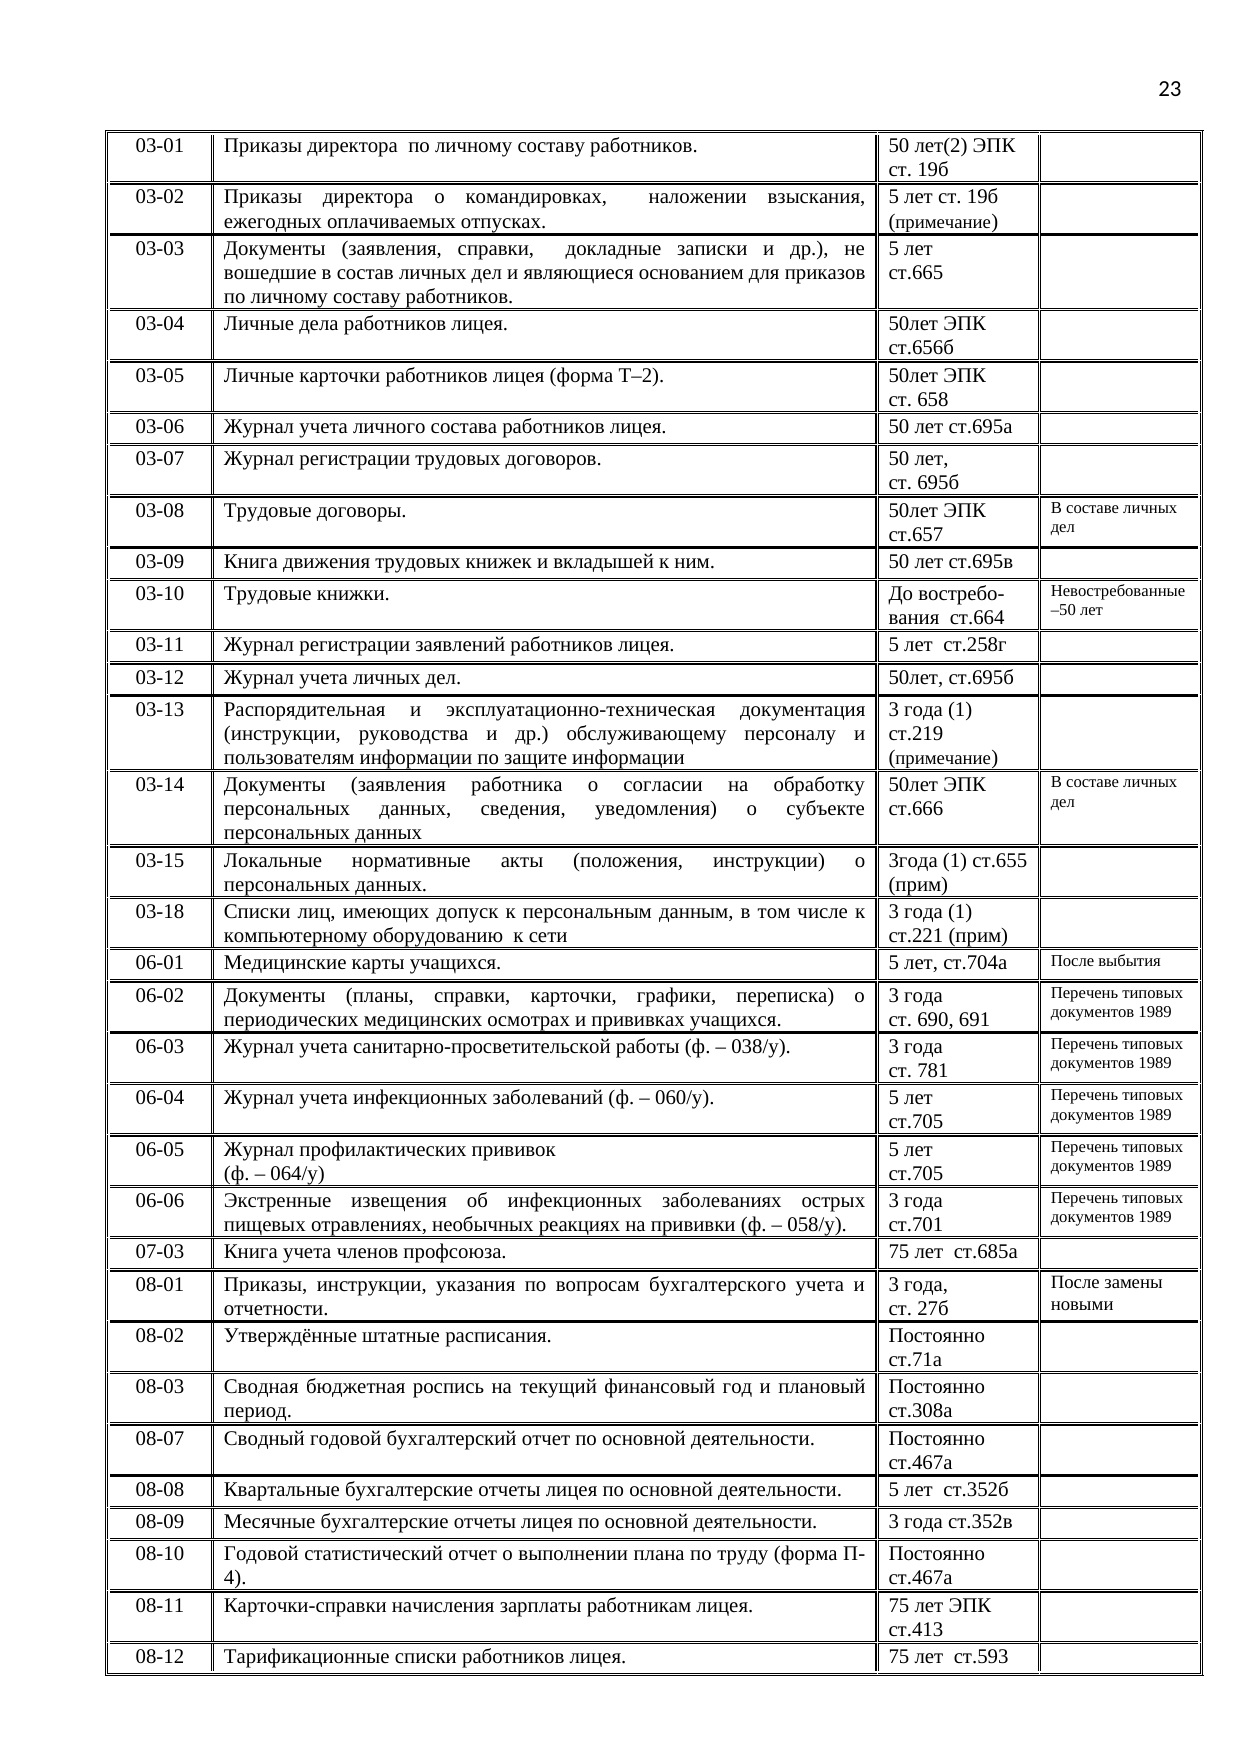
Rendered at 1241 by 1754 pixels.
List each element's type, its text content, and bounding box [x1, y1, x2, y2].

table_cell Трудовые договоры. [214, 498, 875, 546]
table_cell Документы (планы, справки, карточки, графики, переписка) о периодических медицинских осмотрах и прививках учащихся. [214, 983, 875, 1031]
table_cell [1041, 411, 1200, 443]
table_cell Экстренные извещения об инфекционных заболеваниях острых пищевых отравлениях, необычных реакциях на прививки (ф. – 058/у). [214, 1188, 875, 1236]
table_cell 50лет, ст.695б [879, 665, 1038, 693]
table_cell Распорядительная и эксплуатационно-техническая документация (инструкции, руководства и др.) обслуживающему персоналу и пользователям информации по защите информации [214, 697, 875, 769]
table_cell 3 года (1) ст.219 (примечание) [879, 697, 1038, 769]
table_cell В составе личных дел [1041, 769, 1200, 844]
table_cell Перечень типовых документов 1989 [1041, 1082, 1200, 1133]
table_cell [1039, 661, 1202, 693]
table_cell [1041, 1422, 1200, 1474]
table_cell 3 года ст.701 [879, 1188, 1038, 1236]
table_cell Локальные нормативные акты (положения, инструкции) о персональных данных. [214, 848, 875, 896]
table_cell 08-11 [107, 1589, 212, 1641]
table_cell После выбытия [1041, 947, 1200, 979]
table_cell Приказы, инструкции, указания по вопросам бухгалтерского учета и отчетности. [214, 1272, 875, 1319]
table_cell Постоянно ст.467а [879, 1541, 1038, 1589]
table_cell Сводный годовой бухгалтерский отчет по основной деятельности. [214, 1426, 875, 1474]
table_cell Невостребованные –50 лет [1041, 578, 1200, 629]
table_cell 75 лет ст.685а [879, 1239, 1038, 1268]
table_cell Журнал учета личного состава работников лицея. [214, 414, 875, 443]
table_cell 08-03 [108, 1371, 211, 1422]
table_cell Медицинские карты учащихся. [214, 950, 875, 979]
table_cell 08-10 [108, 1538, 211, 1589]
table_cell В составе личных дел [1039, 494, 1202, 546]
table_cell 03-01 [108, 133, 212, 181]
table_cell [1039, 131, 1200, 181]
table_cell 06-03 [107, 1031, 211, 1082]
table_cell 75 лет ЭПК ст.413 [879, 1593, 1038, 1641]
table_cell Журнал регистрации заявлений работников лицея. [214, 632, 875, 661]
table_cell 03-10 [108, 578, 211, 629]
table_cell Книга учета членов профсоюза. [214, 1239, 875, 1268]
table_cell [1041, 1320, 1202, 1371]
table_cell 5 лет ст.258г [879, 632, 1038, 661]
table_cell Приказы директора о командировках, наложении взыскания, ежегодных оплачиваемых отпусках. [214, 185, 875, 233]
table_cell 5 лет ст.705 [879, 1137, 1038, 1185]
table_cell Документы (заявления работника о согласии на обработку персональных данных, сведения, уведомления) о субъекте персональных данных [214, 772, 875, 844]
table_cell [1041, 181, 1200, 233]
table_cell 06-06 [108, 1185, 211, 1236]
table_cell 3 года ст. 781 [879, 1034, 1038, 1082]
table_cell 06-02 [107, 979, 212, 1031]
table_cell 50 лет, ст. 695б [879, 446, 1038, 494]
table_cell Карточки-справки начисления зарплаты работникам лицея. [214, 1593, 875, 1641]
table_cell Сводная бюджетная роспись на текущий финансовый год и плановый период. [214, 1374, 875, 1422]
table_cell 03-06 [108, 411, 211, 443]
table_cell Личные дела работников лицея. [214, 311, 875, 359]
table_cell [1041, 629, 1200, 661]
table_cell Постоянно ст.71а [879, 1323, 1038, 1371]
table_cell 03-08 [107, 494, 212, 546]
table_cell [1041, 694, 1202, 769]
table_cell 03-15 [107, 844, 212, 896]
table_cell Трудовые книжки. [214, 581, 875, 629]
table_cell [1041, 1538, 1200, 1589]
table_cell 50лет ЭПК ст. 658 [879, 363, 1038, 411]
table_cell Перечень типовых документов 1989 [1041, 1185, 1200, 1236]
table_cell 08-01 [107, 1268, 212, 1319]
table_cell После замены новыми [1039, 1268, 1202, 1319]
table_cell Журнал профилактических прививок (ф. – 064/у) [214, 1137, 875, 1185]
table_cell [1041, 1474, 1200, 1506]
table_cell 75 лет ст.593 [877, 1644, 1039, 1673]
table_cell 08-08 [108, 1474, 211, 1506]
table_cell Личные карточки работников лицея (форма Т–2). [214, 363, 875, 411]
table_cell 03-02 [108, 181, 211, 233]
table_cell 06-01 [108, 947, 211, 979]
table_cell 50лет ЭПК ст.657 [879, 498, 1038, 546]
table_cell Перечень типовых документов 1989 [1041, 1031, 1202, 1082]
table_cell 50лет ЭПК ст.656б [879, 311, 1038, 359]
table_cell [1041, 308, 1200, 359]
table_cell Приказы директора по личному составу работников. [213, 133, 877, 181]
table_cell Тарификационные списки работников лицея. [213, 1644, 877, 1673]
table_cell 03-04 [108, 308, 211, 359]
table_cell [1041, 1236, 1200, 1268]
table_cell 03-12 [107, 661, 212, 693]
table_cell 08-12 [108, 1641, 212, 1673]
table_cell 5 лет ст.665 [879, 236, 1038, 308]
table_cell 50 лет ст.695в [879, 549, 1038, 578]
table_cell 5 лет, ст.704а [879, 950, 1038, 979]
table_cell Журнал учета личных дел. [214, 665, 875, 693]
table_cell Списки лиц, имеющих допуск к персональным данным, в том числе к компьютерному оборудованию к сети [214, 899, 875, 947]
table_cell 03-05 [107, 359, 212, 411]
table_cell Постоянно ст.308а [879, 1374, 1038, 1422]
table_cell 08-02 [107, 1320, 211, 1371]
table_cell 5 лет ст.352б [879, 1477, 1038, 1506]
table_cell [1041, 1371, 1200, 1422]
table_cell [1039, 844, 1202, 896]
table_cell Перечень типовых документов 1989 [1039, 979, 1202, 1031]
table_cell Годовой статистический отчет о выполнении плана по труду (форма П-4). [214, 1541, 875, 1589]
table_cell 3 года ст.352в [879, 1509, 1038, 1538]
table_cell Месячные бухгалтерские отчеты лицея по основной деятельности. [214, 1509, 875, 1538]
table_cell 07-03 [108, 1236, 211, 1268]
table_cell 06-04 [108, 1082, 211, 1133]
table_cell 03-03 [108, 233, 211, 308]
table_cell Книга движения трудовых книжек и вкладышей к ним. [214, 549, 875, 578]
table_cell Утверждённые штатные расписания. [214, 1323, 875, 1371]
table_cell Журнал учета санитарно-просветительской работы (ф. – 038/у). [214, 1034, 875, 1082]
table_cell [1039, 1641, 1200, 1673]
table_cell 5 лет ст. 19б (примечание) [879, 185, 1038, 233]
table_cell 50 лет ст.695а [879, 414, 1038, 443]
table_cell [1039, 1589, 1202, 1641]
table_cell [1041, 896, 1200, 947]
table_cell 3 года (1) ст.221 (прим) [879, 899, 1038, 947]
table_cell [1041, 443, 1200, 494]
table_cell 3 года ст. 690, 691 [879, 983, 1038, 1031]
table_cell 3года (1) ст.655 (прим) [879, 848, 1038, 896]
table_cell 03-18 [108, 896, 211, 947]
table_cell Документы (заявления, справки, докладные записки и др.), не вошедшие в состав личных дел и являющиеся основанием для приказов по личному составу работников. [214, 236, 875, 308]
table_cell Журнал учета инфекционных заболеваний (ф. – 060/у). [214, 1085, 875, 1133]
table_cell Перечень типовых документов 1989 [1039, 1133, 1202, 1185]
table_cell 03-11 [108, 629, 211, 661]
table_cell [1039, 359, 1202, 411]
table_cell 06-05 [107, 1133, 212, 1185]
table_cell [1041, 233, 1200, 308]
table_cell [1041, 546, 1202, 578]
table_cell Журнал регистрации трудовых договоров. [214, 446, 875, 494]
table_cell Квартальные бухгалтерские отчеты лицея по основной деятельности. [214, 1477, 875, 1506]
table_cell 5 лет ст.705 [879, 1085, 1038, 1133]
table_cell 50лет ЭПК ст.666 [879, 772, 1038, 844]
table_cell 03-07 [108, 443, 211, 494]
table_cell До востребо-вания ст.664 [879, 581, 1038, 629]
table_cell 08-09 [108, 1506, 211, 1538]
table_cell 08-07 [108, 1422, 211, 1474]
table_cell 03-14 [108, 769, 211, 844]
table_cell Постоянно ст.467а [879, 1426, 1038, 1474]
table_cell 03-13 [107, 694, 211, 769]
table_cell 03-09 [107, 546, 211, 578]
table_cell [1041, 1506, 1200, 1538]
table_cell 50 лет(2) ЭПК ст. 19б [877, 133, 1039, 181]
table_cell 3 года, ст. 27б [879, 1272, 1038, 1319]
